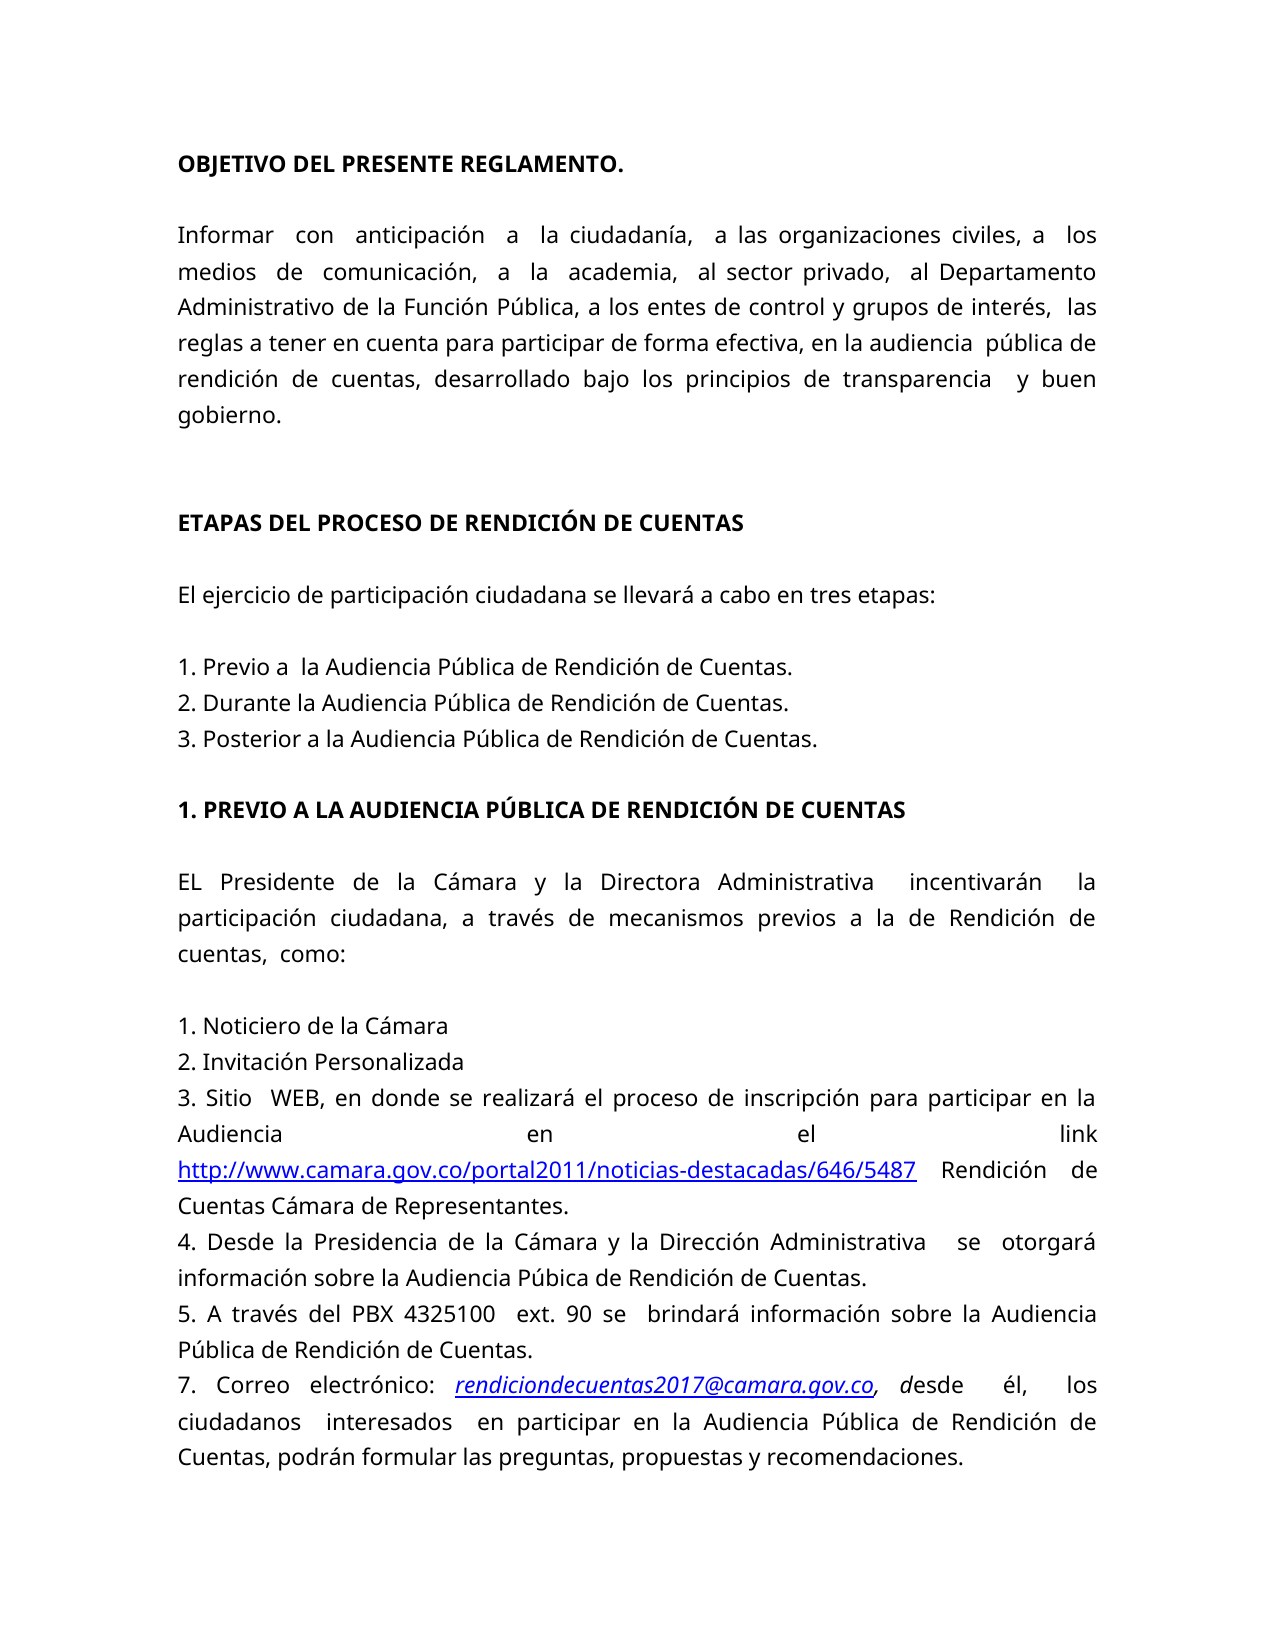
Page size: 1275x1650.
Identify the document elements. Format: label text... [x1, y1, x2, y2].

text 4. Desde la Presidencia de la Cámara y la Dirección Administrativa se otorgará información sobre la Audiencia Púbica de Rendición de Cuentas. [177, 1226, 1098, 1293]
text Informar con anticipación a la ciudadanía, a las organizaciones civiles, a los medios de comunicación, a la academia, al sector privado, al Departamento Administrativo de la Función Pública, a los entes de control y grupos de interés, las reglas a tener en cuenta para participar de forma efectiva, en la audiencia pública de rendición de cuentas, desarrollado bajo los principios de transparencia y buen gobierno. [177, 219, 1098, 430]
text 7. Correo electrónico: rendiciondecuentas2017@camara.gov.co, desde él, los ciudadanos interesados en participar en la Audiencia Pública de Rendición de Cuentas, podrán formular las preguntas, propuestas y recomendaciones. [177, 1369, 1098, 1473]
text 3. Posterior a la Audiencia Pública de Rendición de Cuentas. [177, 723, 1098, 754]
text El ejercicio de participación ciudadana se llevará a cabo en tres etapas: [177, 579, 1098, 610]
text 1. Previo a la Audiencia Pública de Rendición de Cuentas. [177, 651, 1098, 682]
text 3. Sitio WEB, en donde se realizará el proceso de inscripción para participar en la Audiencia en el link http://www.camara.gov.co/portal2011/noticias-destacadas/646/5487 Rendición de Cuentas Cámara de Representantes. [177, 1082, 1098, 1221]
text 5. A través del PBX 4325100 ext. 90 se brindará información sobre la Audiencia Pública de Rendición de Cuentas. [177, 1298, 1098, 1365]
text 2. Durante la Audiencia Pública de Rendición de Cuentas. [177, 687, 1098, 718]
text EL Presidente de la Cámara y la Directora Administrativa incentivarán la participación ciudadana, a través de mecanismos previos a la de Rendición de cuentas, como: [177, 866, 1098, 969]
text 1. Noticiero de la Cámara [177, 1010, 1098, 1041]
text ETAPAS DEL PROCESO DE RENDICIÓN DE CUENTAS [177, 507, 1098, 538]
text 2. Invitación Personalizada [177, 1046, 1098, 1077]
text 1. PREVIO A LA AUDIENCIA PÚBLICA DE RENDICIÓN DE CUENTAS [177, 794, 1098, 826]
text OBJETIVO DEL PRESENTE REGLAMENTO. [177, 148, 1098, 179]
